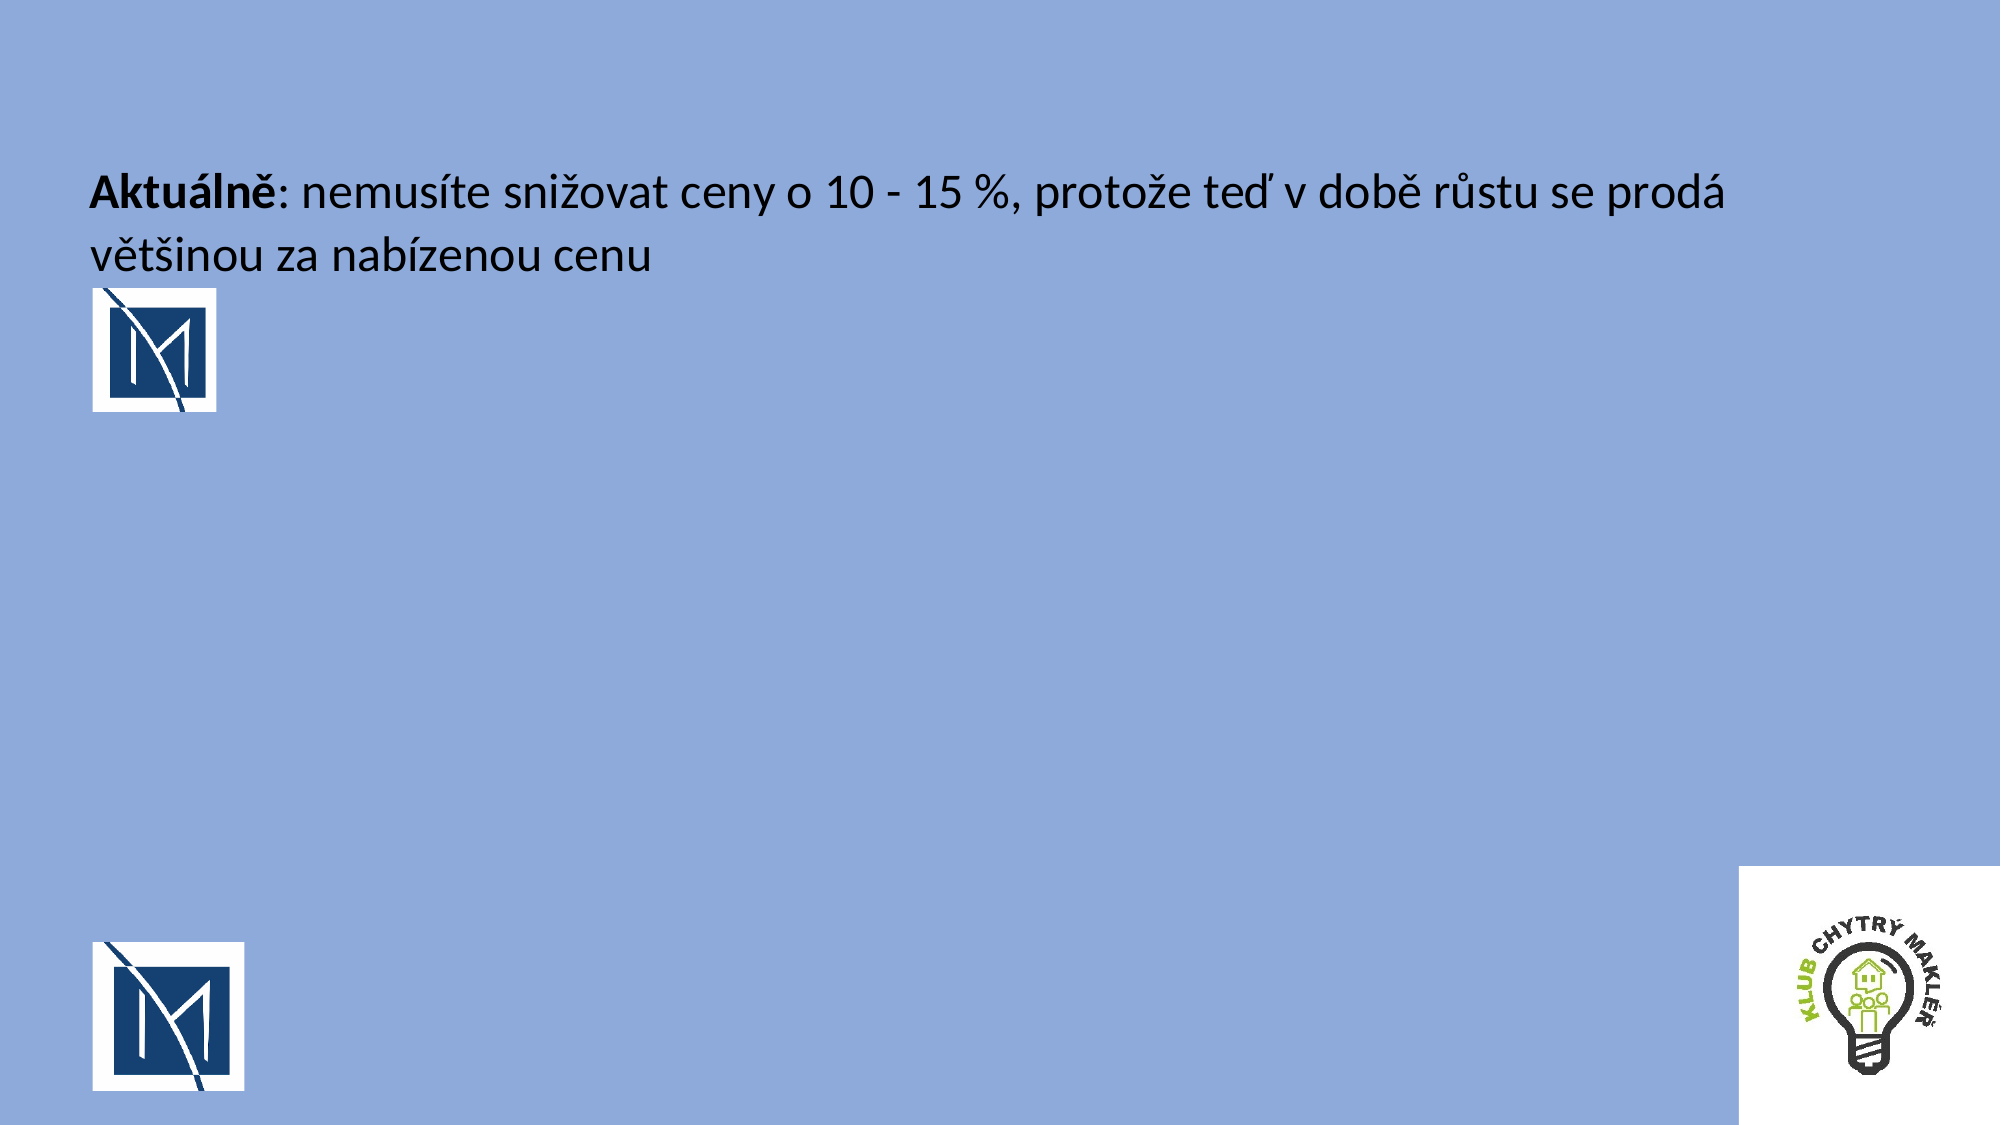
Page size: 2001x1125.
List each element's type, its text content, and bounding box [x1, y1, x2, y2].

picture [91, 288, 216, 410]
picture [91, 942, 244, 1089]
picture [1738, 866, 2000, 1125]
text Aktuálně: nemusíte snižovat ceny o 10 - 15 %, protože teď v době růstu se prodá většinou za nabízenou cenu [89, 160, 1903, 284]
